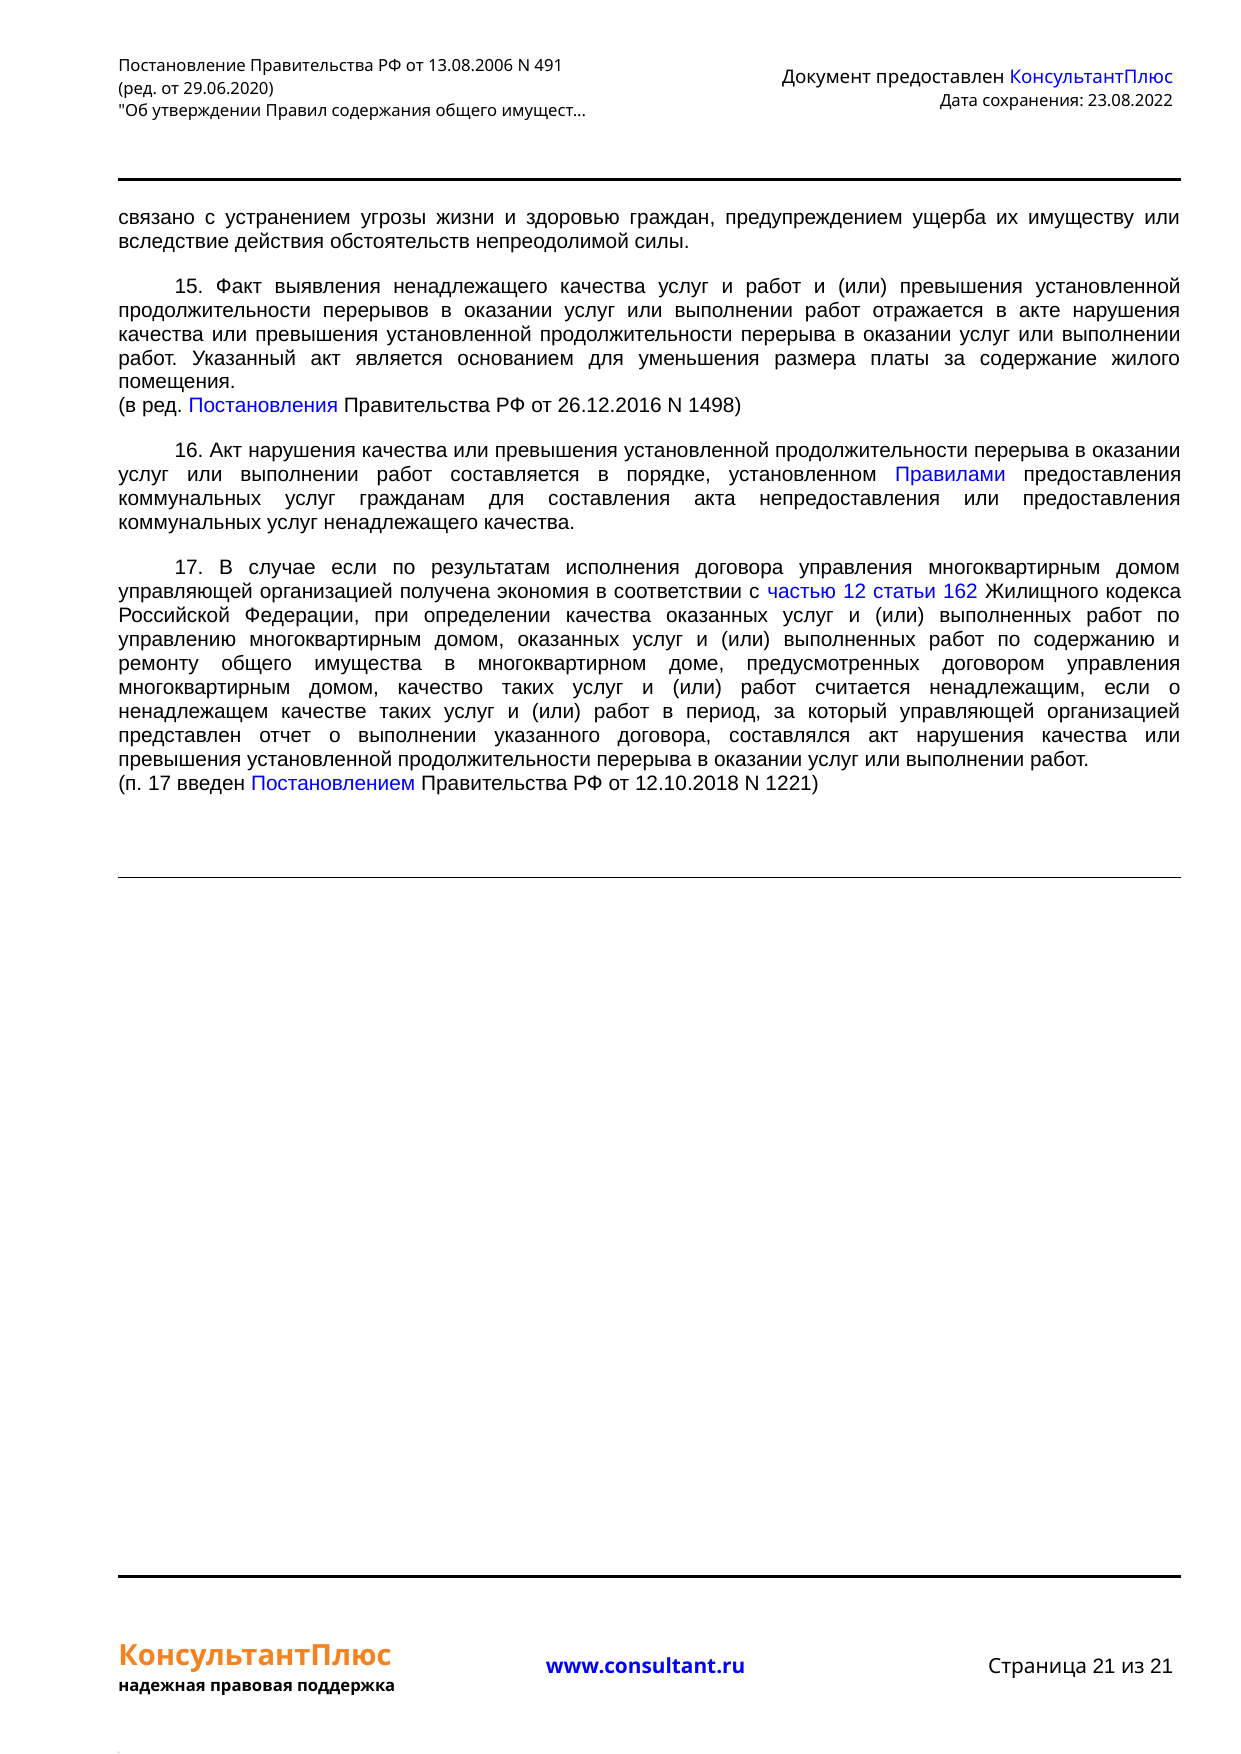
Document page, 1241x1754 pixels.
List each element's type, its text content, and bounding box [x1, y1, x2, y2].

text (п. 17 введен Постановлением Правительства РФ от 12.10.2018 N 1221) [118, 770, 1181, 794]
text 16. Акт нарушения качества или превышения установленной продолжительности перерыва в оказании услуг или выполнении работ составляется в порядке, установленном Правилами предоставления коммунальных услуг гражданам для составления акта непредоставления или предоставления коммунальных услуг ненадлежащего качества. [118, 438, 1181, 534]
text (в ред. Постановления Правительства РФ от 26.12.2016 N 1498) [118, 393, 1181, 417]
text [118, 205, 1181, 253]
text 17. В случае если по результатам исполнения договора управления многоквартирным домом управляющей организацией получена экономия в соответствии с частью 12 статьи 162 Жилищного кодекса Российской Федерации, при определении качества оказанных услуг и (или) выполненных работ по управлению многоквартирным домом, оказанных услуг и (или) выполненных работ по содержанию и ремонту общего имущества в многоквартирном доме, предусмотренных договором управления многоквартирным домом, качество таких услуг и (или) работ считается ненадлежащим, если о ненадлежащем качестве таких услуг и (или) работ в период, за который управляющей организацией представлен отчет о выполнении указанного договора, составлялся акт нарушения качества или превышения установленной продолжительности перерыва в оказании услуг или выполнении работ. [118, 555, 1181, 770]
text 15. Факт выявления ненадлежащего качества услуг и работ и (или) превышения установленной продолжительности перерывов в оказании услуг или выполнении работ отражается в акте нарушения качества или превышения установленной продолжительности перерыва в оказании услуг или выполнении работ. Указанный акт является основанием для уменьшения размера платы за содержание жилого помещения. [118, 273, 1181, 393]
